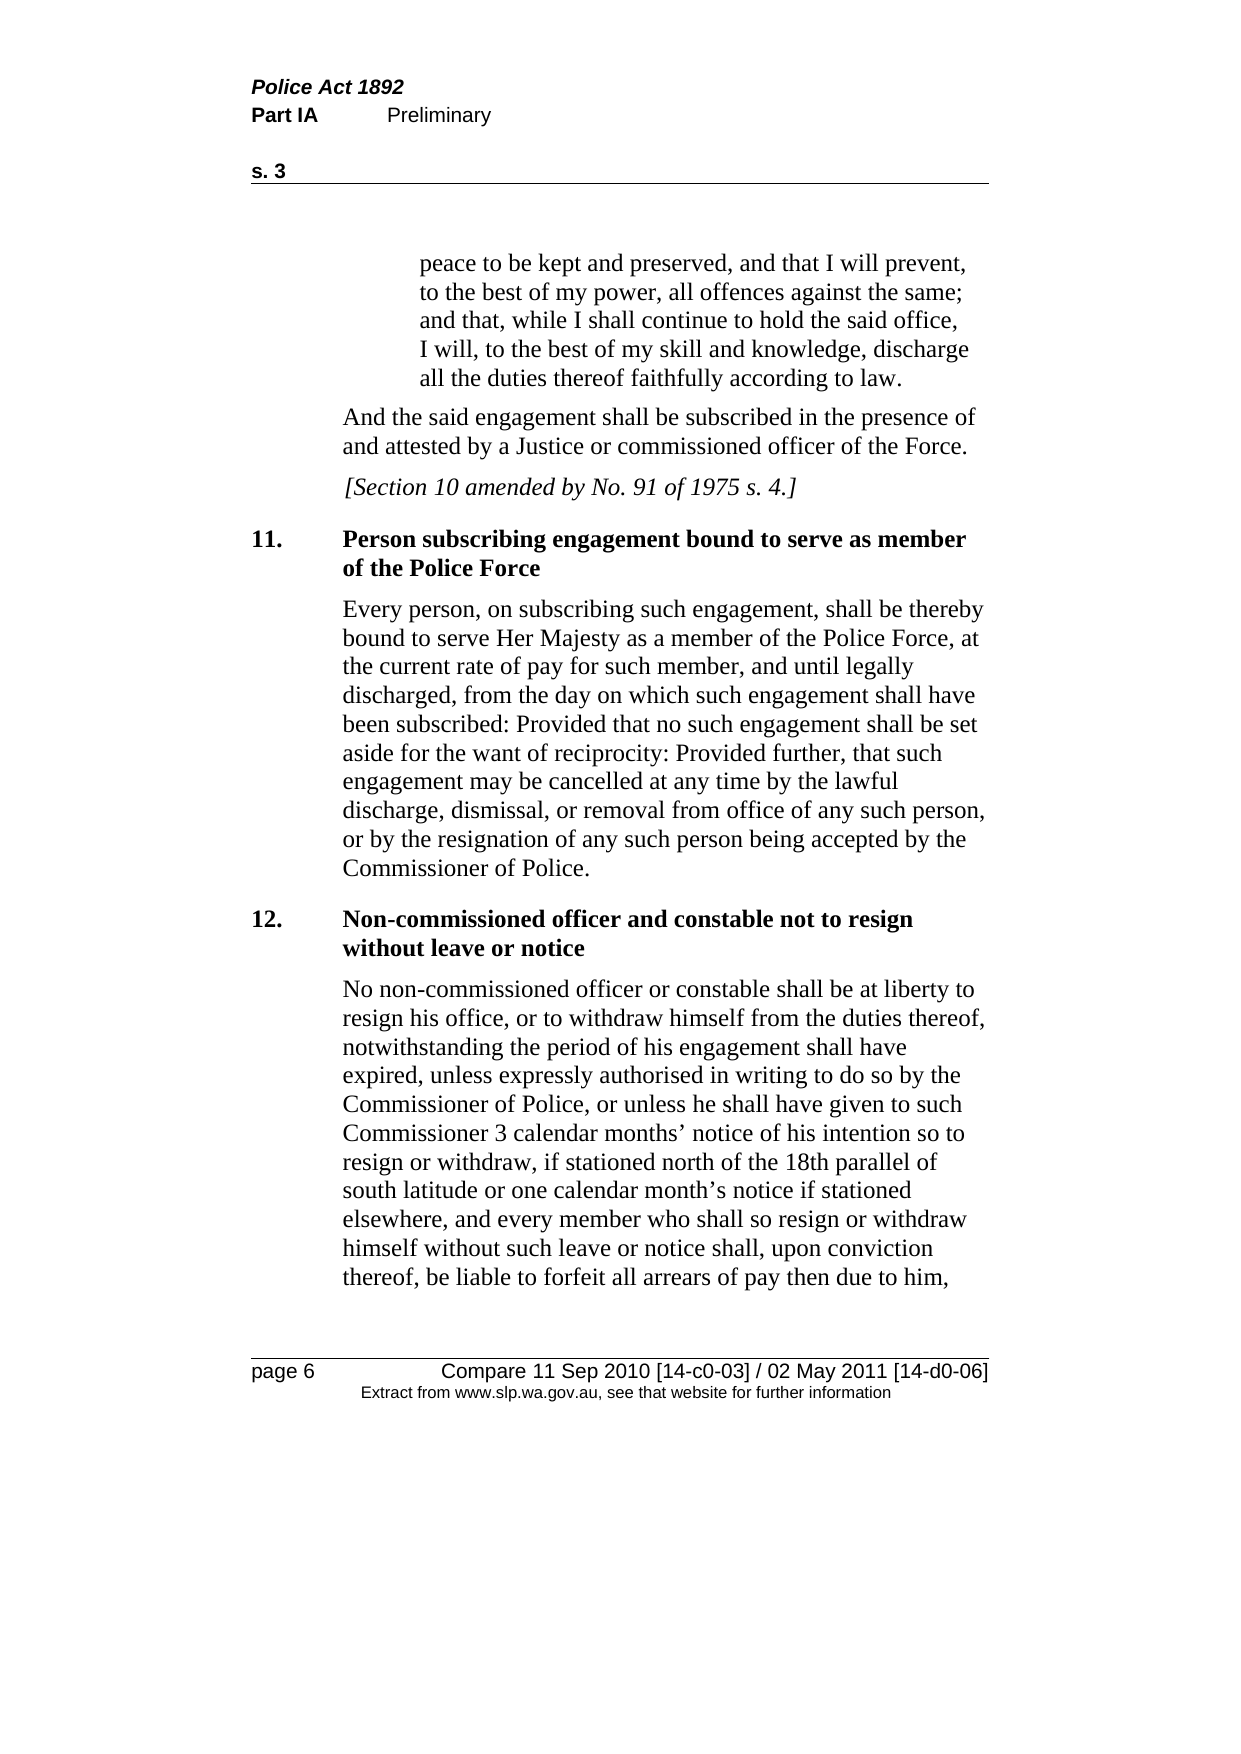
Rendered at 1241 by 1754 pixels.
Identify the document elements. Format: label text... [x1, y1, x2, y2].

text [251, 248, 989, 392]
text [251, 974, 989, 1291]
subtitle 12. Non-commissioned officer and constable not to resign without leave or notice [251, 904, 989, 962]
text And the said engagement shall be subscribed in the presence of and attested by a Justice or commissioned officer of the Force. [251, 402, 989, 460]
subtitle 11. Person subscribing engagement bound to serve as member of the Police Force [251, 524, 989, 581]
text Every person, on subscribing such engagement, shall be thereby bound to serve Her Majesty as a member of the Police Force, at the current rate of pay for such member, and until legally discharged, from the day on which such engagement shall have been subscribed: Provided that no such engagement shall be set aside for the want of reciprocity: Provided further, that such engagement may be cancelled at any time by the lawful discharge, dismissal, or removal from office of any such person, or by the resignation of any such person being accepted by the Commissioner of Police. [251, 594, 989, 881]
text [Section 10 amended by No. 91 of 1975 s. 4.] [251, 472, 989, 501]
